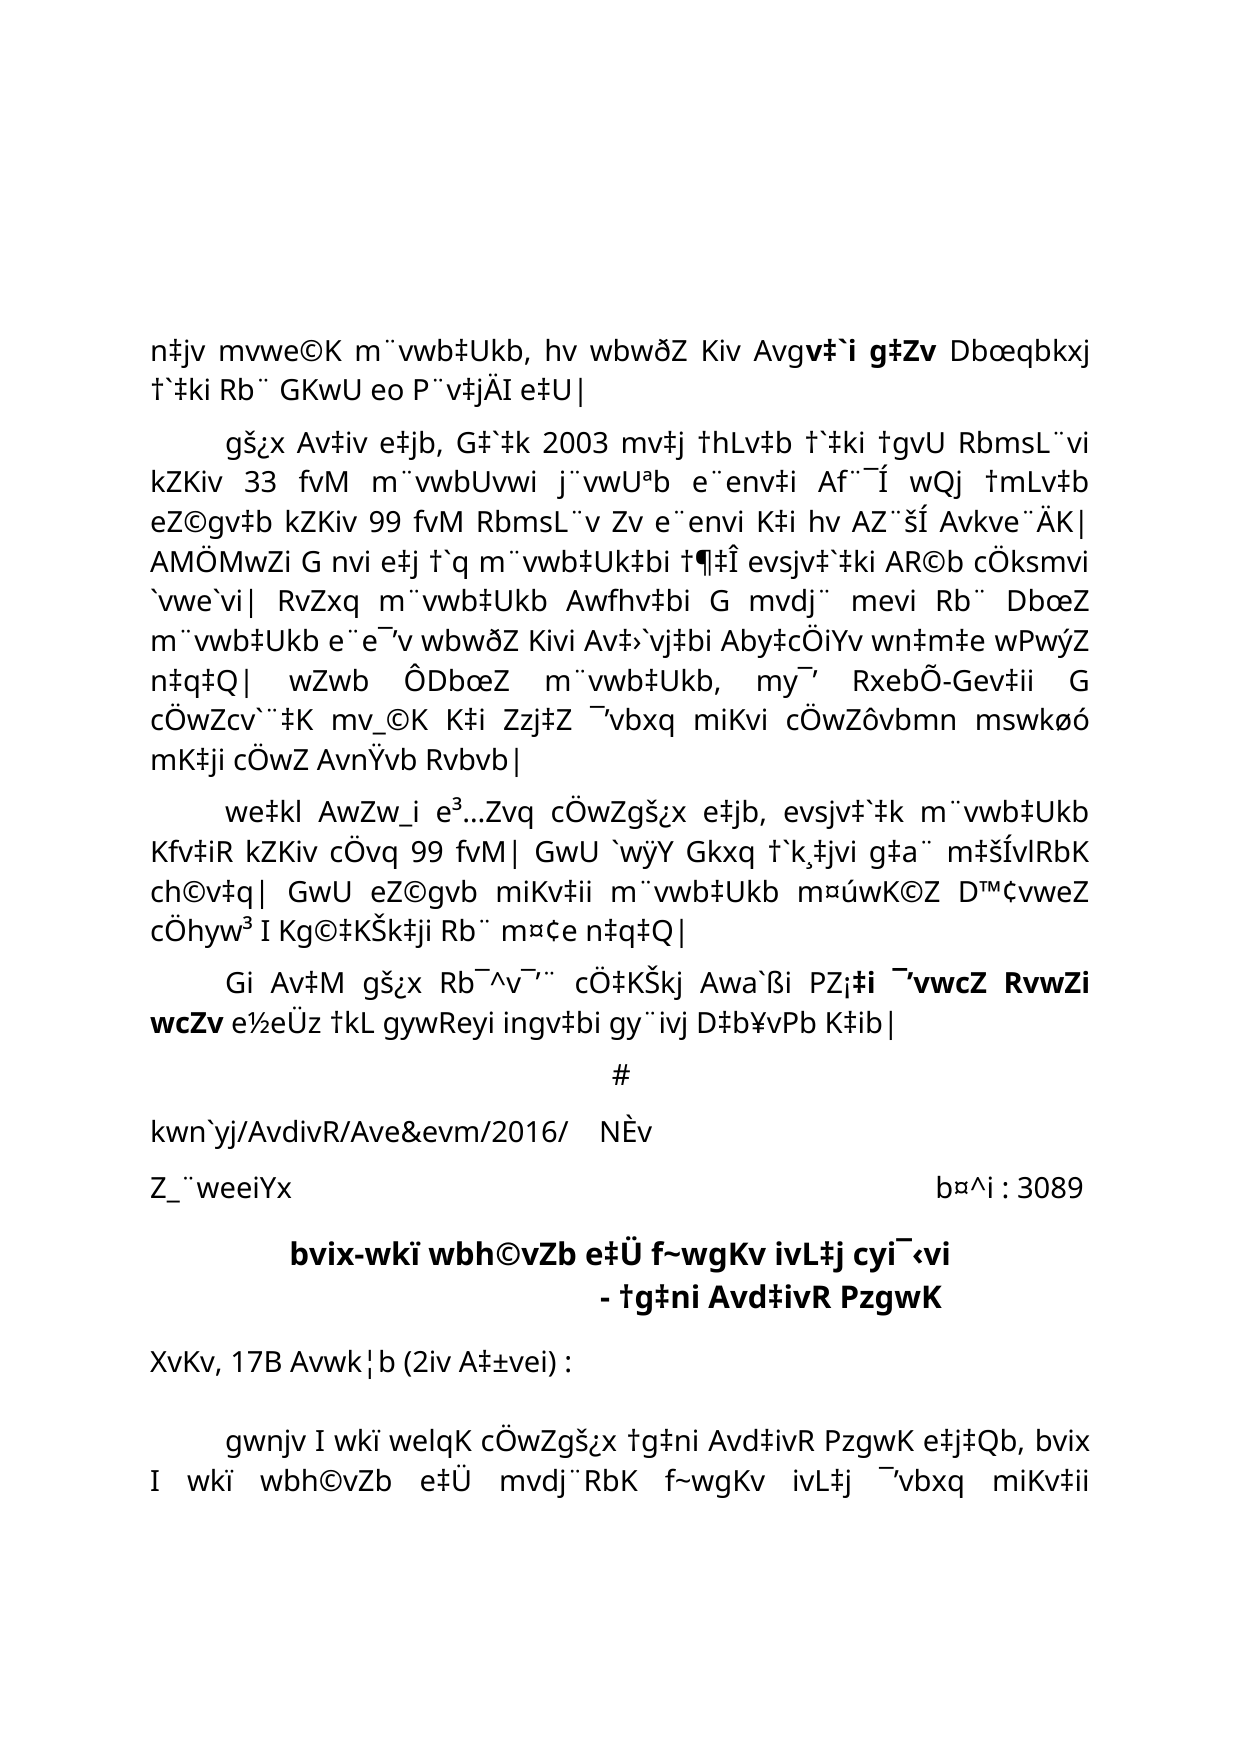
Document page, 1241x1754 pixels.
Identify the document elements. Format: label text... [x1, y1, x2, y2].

text bvix-wkï wbh©vZb e‡Ü f~wgKv ivL‡j cyi¯‹vi [150, 1232, 1090, 1275]
text Z_¨weeiYx b¤^i : 3089 [150, 1167, 1090, 1207]
title gš¿x Av‡iv e‡jb, G‡`‡k 2003 mv‡j †hLv‡b †`‡ki †gvU RbmsL¨vi kZKiv 33 fvM m¨vwbUvwi j¨vwUªb e¨env‡i Af¨¯Í wQj †mLv‡b eZ©gv‡b kZKiv 99 fvM RbmsL¨v Zv e¨envi K‡i hv AZ¨šÍ Avkve¨ÄK| AMÖMwZi G nvi e‡j †`q m¨vwb‡Uk‡bi †¶‡Î evsjv‡`‡ki AR©b cÖksmvi `vwe`vi| RvZxq m¨vwb‡Ukb Awfhv‡bi G mvdj¨ mevi Rb¨ DbœZ m¨vwb‡Ukb e¨e¯’v wbwðZ Kivi Av‡›`vj‡bi Aby‡cÖiYv wn‡m‡e wPwýZ n‡q‡Q| wZwb ÔDbœZ m¨vwb‡Ukb, my¯’ RxebÕ-Gev‡ii G cÖwZcv`¨‡K mv_©K K‡i Zzj‡Z ¯’vbxq miKvi cÖwZôvbmn mswkøó mK‡ji cÖwZ AvnŸvb Rvbvb| [150, 422, 1090, 779]
title we‡kl AwZw_i e³…Zvq cÖwZgš¿x e‡jb, evsjv‡`‡k m¨vwb‡Ukb Kfv‡iR kZKiv cÖvq 99 fvM| GwU `wÿY Gkxq †`k¸‡jvi g‡a¨ m‡šÍvlRbK ch©v‡q| GwU eZ©gvb miKv‡ii m¨vwb‡Ukb m¤úwK©Z D™¢vweZ cÖhyw³ I Kg©‡KŠk‡ji Rb¨ m¤¢e n‡q‡Q| [150, 792, 1090, 950]
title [150, 330, 1090, 409]
text kwn`yj/AvdivR/Ave&evm/2016/ NÈv [150, 1111, 1092, 1151]
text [150, 1420, 1090, 1500]
text XvKv, 17B Avwk¦b (2iv A‡±vei) : [150, 1341, 1090, 1381]
text # [150, 1055, 1092, 1094]
text - †g‡ni Avd‡ivR PzgwK [600, 1275, 1090, 1317]
title Gi Av‡M gš¿x Rb¯^v¯’¨ cÖ‡KŠkj Awa`ßi PZ¡‡i ¯’vwcZ RvwZi wcZv e½eÜz †kL gywReyi ingv‡bi gy¨ivj D‡b¥vPb K‡ib| [150, 963, 1090, 1042]
